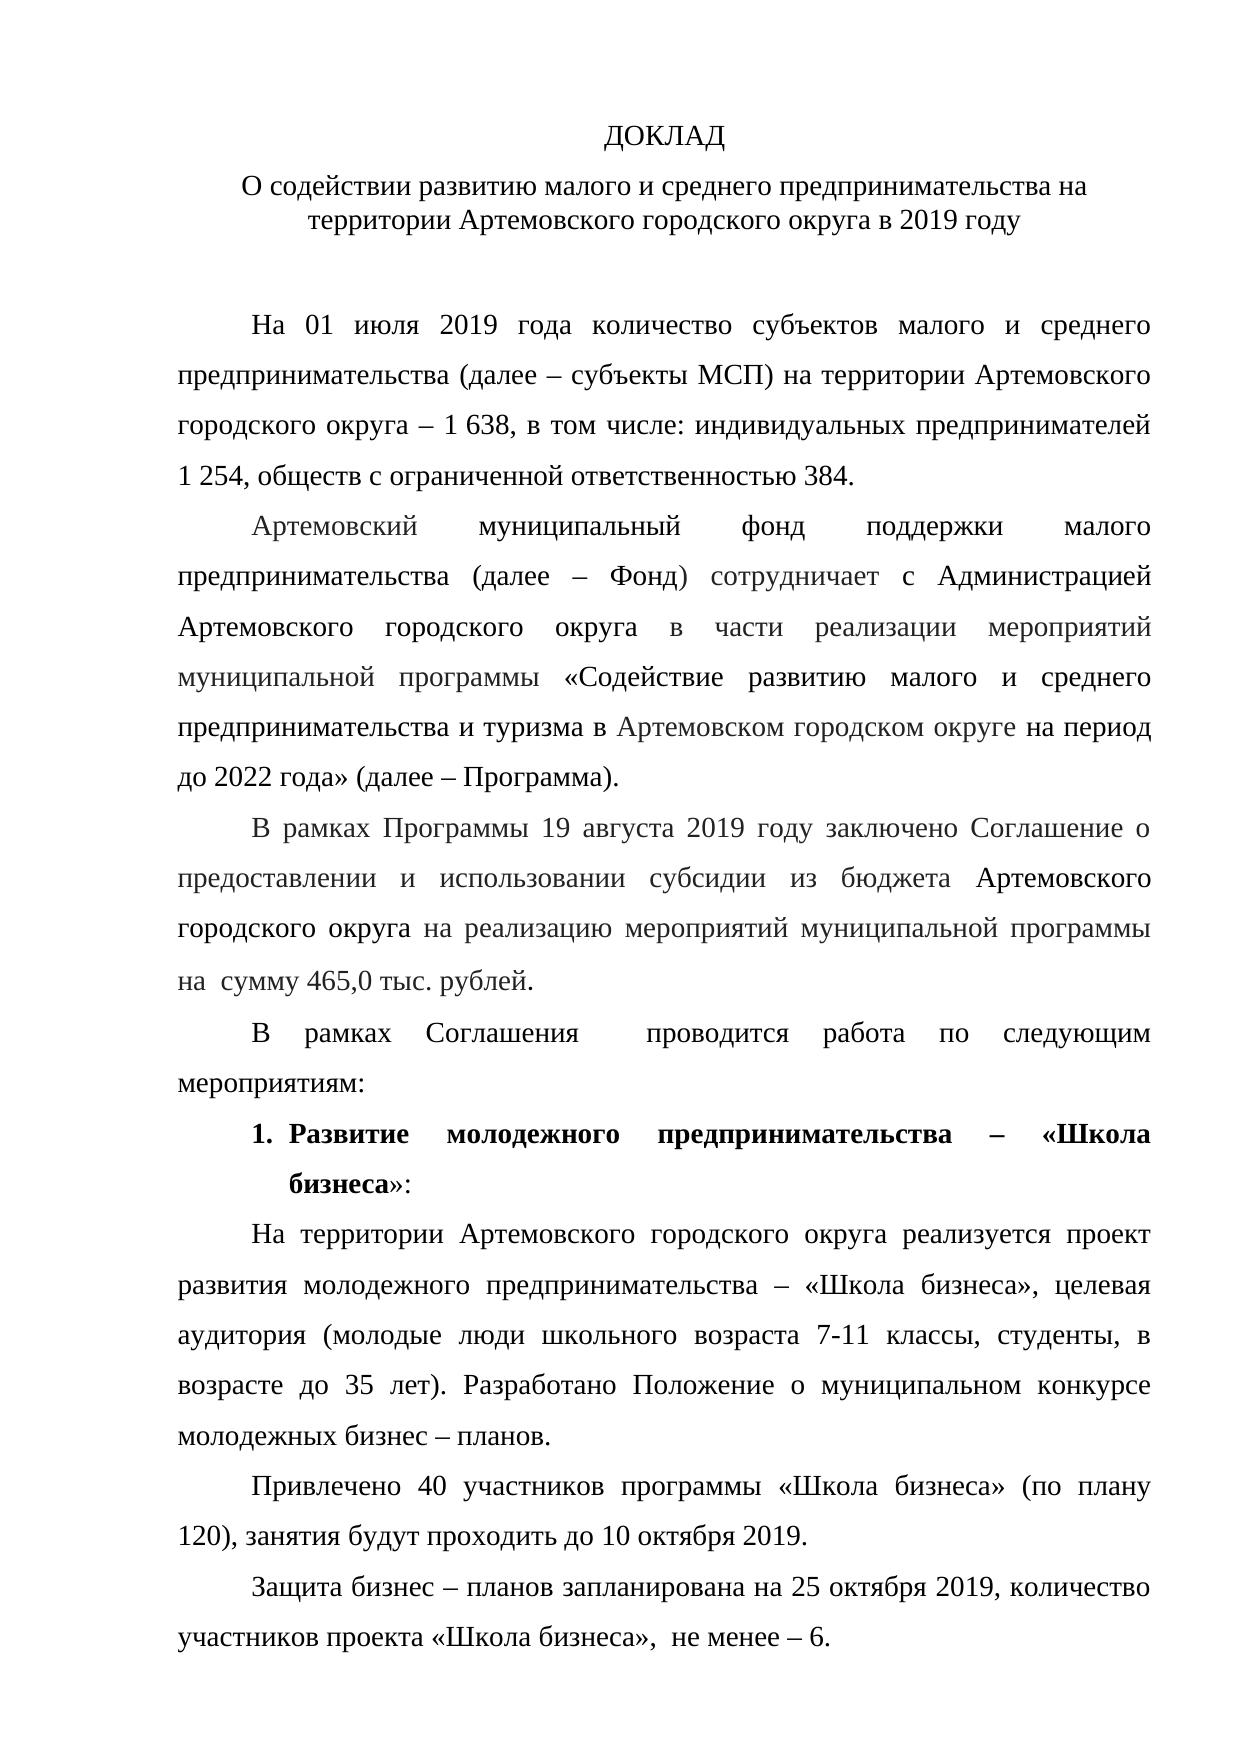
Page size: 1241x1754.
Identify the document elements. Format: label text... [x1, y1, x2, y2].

text Защита бизнес – планов запланирована на 25 октября 2019, количество участников проекта «Школа бизнеса», не менее – 6. [177, 1569, 1152, 1653]
text Артемовский муниципальный фонд поддержки малого предпринимательства (далее – Фонд) сотрудничает с Администрацией Артемовского городского округа в части реализации мероприятий муниципальной программы «Содействие развитию малого и среднего предпринимательства и туризма в Артемовском городском округе на период до 2022 года» (далее – Программа). [177, 508, 1152, 793]
text О содействии развитию малого и среднего предпринимательства на территории Артемовского городского округа в 2019 году [177, 168, 1152, 236]
text В рамках Программы 19 августа 2019 году заключено Соглашение о предоставлении и использовании субсидии из бюджета Артемовского городского округа на реализацию мероприятий муниципальной программы на сумму 465,0 тыс. рублей. [177, 810, 1152, 997]
list Развитие молодежного предпринимательства – «Школа бизнеса»: [251, 1116, 1152, 1200]
text На территории Артемовского городского округа реализуется проект развития молодежного предпринимательства – «Школа бизнеса», целевая аудитория (молодые люди школьного возраста 7-11 классы, студенты, в возрасте до 35 лет). Разработано Положение о муниципальном конкурсе молодежных бизнес – планов. [177, 1217, 1152, 1451]
text ДОКЛАД [177, 118, 1152, 152]
text На 01 июля 2019 года количество субъектов малого и среднего предпринимательства (далее – субъекты МСП) на территории Артемовского городского округа – 1 638, в том числе: индивидуальных предпринимателей 1 254, обществ с ограниченной ответственностью 384. [177, 307, 1152, 491]
text В рамках Соглашения проводится работа по следующим мероприятиям: [177, 1015, 1152, 1099]
text Привлечено 40 участников программы «Школа бизнеса» (по плану 120), занятия будут проходить до 10 октября 2019. [177, 1468, 1152, 1552]
